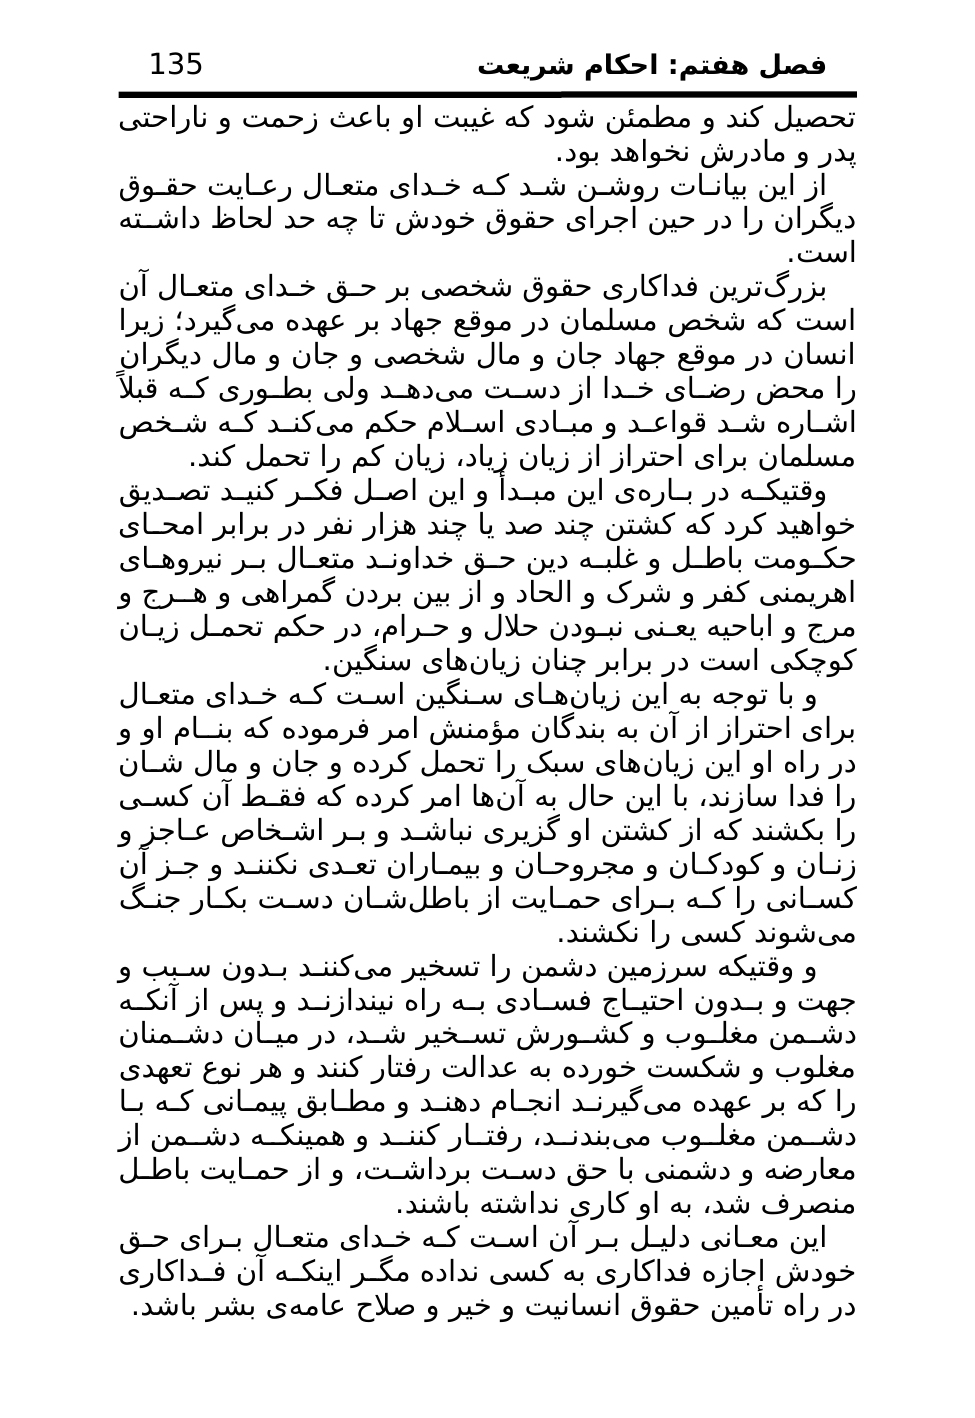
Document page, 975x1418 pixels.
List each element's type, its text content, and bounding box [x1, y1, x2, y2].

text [118, 100, 857, 168]
text وقتیکه در باره‌ی این مبدأ و این اصل فکر کنید تصدیق خواهید کرد که کشتن چند صد یا چند هزار نفر در برابر امحاى حکومت باطل و غلبه دین حق خداوند متعال بر نیروهاى اهریمنى کفر و شرک و الحاد و از بین بردن گمراهى و هرج و مرج و اباحیه یعنى نبودن حلال و حرام، در حکم تحمل زیان کوچکى است در برابر چنان زیان‌هاى سنگین. [118, 473, 857, 677]
text و با توجه به این زیان‌هاى سنگین است که خداى متعال براى احتراز از آن به بندگان مؤمنش امر فرموده که بنام او و در راه او این زیان‌هاى سبک را تحمل کرده و جان و مال شان را فدا سازند، با این حال به آن‌ها امر کرده که فقط آن کسى را بکشند که از کشتن او گزیرى نباشد و بر اشخاص عاجز و زنان و کودکان و مجروحان و بیماران تعدى نکنند و جز آن کسانى را که براى حمایت از باطل‌شان دست بکار جنگ می‌شوند کسى را نکشند. [118, 677, 857, 949]
text از این بیانات روشن شد که خداى متعال رعایت حقوق دیگران را در حین اجرای حقوق خودش تا چه حد لحاظ داشته است. [118, 168, 857, 270]
text این معانى دلیل بر آن است که خداى متعال براى حق خودش اجازه فداکارى به کسى نداده مگر اینکه آن فداکارى در راه تأمین حقوق انسانیت و خیر و صلاح عامه‌ی بشر باشد. [118, 1221, 857, 1322]
text بزرگ‌ترین فداکارى حقوق شخصى بر حق خداى متعال آن است که شخص مسلمان در موقع جهاد بر عهده می‌گیرد؛ زیرا انسان در موقع جهاد جان و مال شخصى و جان و مال دیگران را محض رضاى خدا از دست می‌دهد ولى بطوری که قبلاً اشاره شد قواعد و مبادى اسلام حکم می‌کند که شخص مسلمان براى احتراز از زیان زیاد، زیان کم را تحمل کند. [118, 270, 857, 473]
text و وقتیکه سرزمین دشمن را تسخیر می‌کنند بدون سبب و جهت و بدون احتیاج فسادى به راه نیندازند و پس از آنکه دشمن مغلوب و کشورش تسخیر شد، در میان دشمنان مغلوب و شکست خورده به عدالت رفتار کنند و هر نوع تعهدى را که بر عهده می‌گیرند انجام دهند و مطابق پیمانی که با دشمن مغلوب مى‌بندند، رفتار کنند و همینکه دشمن از معارضه و دشمنى با حق دست برداشت، و از حمایت باطل منصرف شد، به او کارى نداشته باشند. [118, 949, 857, 1221]
